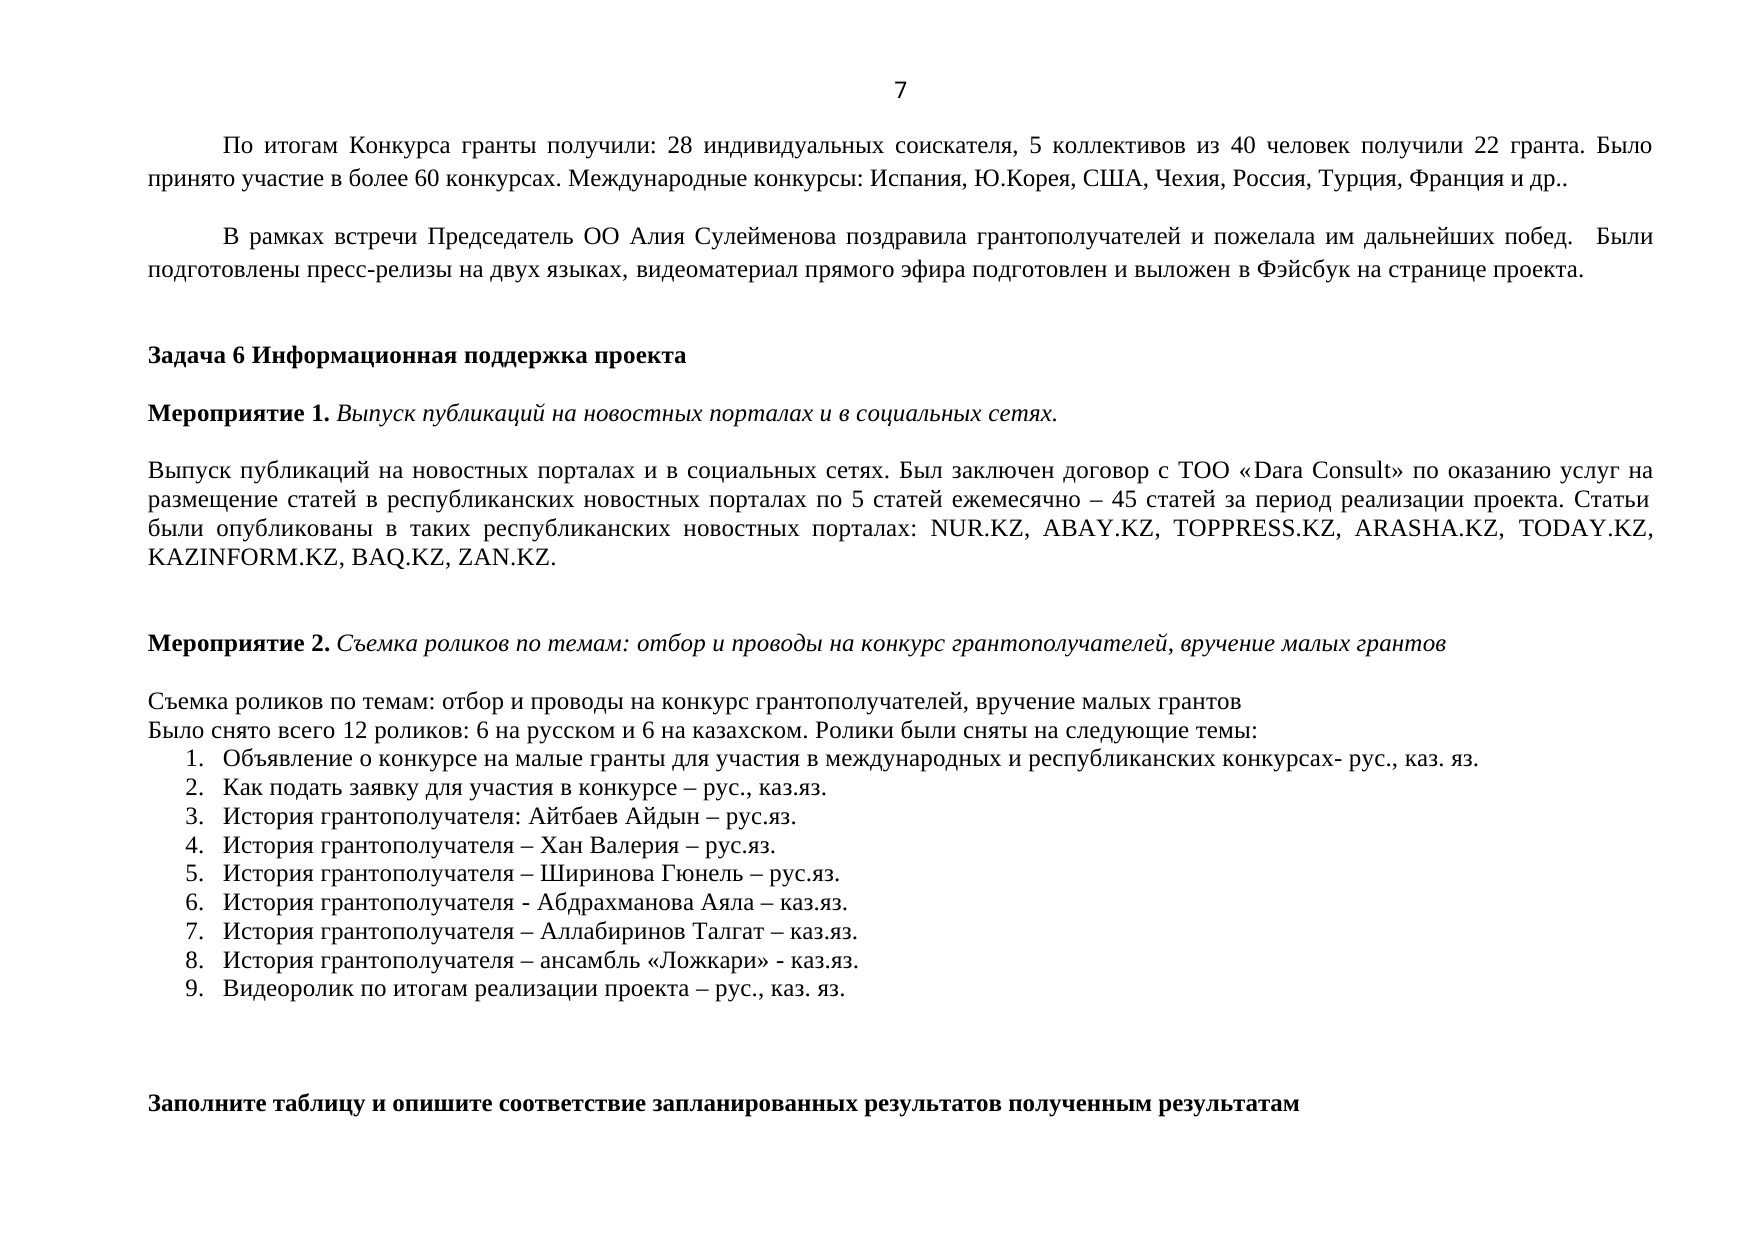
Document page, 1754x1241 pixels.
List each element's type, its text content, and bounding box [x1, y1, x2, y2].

list Видеоролик по итогам реализации проекта – рус., каз. яз. [185, 973, 1653, 1002]
text Было снято всего 12 роликов: 6 на русском и 6 на казахском. Ролики были сняты на следующие темы: [148, 715, 1653, 743]
text Выпуск публикаций на новостных порталах и в социальных сетях. Был заключен договор с ТОО «Dara Consult» по оказанию услуг на размещение статей в республиканских новостных порталах по 5 статей ежемесячно – 45 статей за период реализации проекта. Статьи были опубликованы в таких республиканских новостных порталах: NUR.KZ, ABAY.KZ, TOPPRESS.KZ, ARASHA.KZ, TODAY.KZ, KAZINFORM.KZ, BAQ.KZ, ZAN.KZ. [148, 456, 1653, 571]
text Съемка роликов по темам: отбор и проводы на конкурс грантополучателей, вручение малых грантов [148, 686, 1653, 715]
list История грантополучателя – Аллабиринов Талгат – каз.яз. [185, 916, 1653, 945]
list История грантополучателя - Абдрахманова Аяла – каз.яз. [185, 887, 1653, 916]
text Задача 6 Информационная поддержка проекта [148, 341, 1653, 369]
list История грантополучателя – Хан Валерия – рус.яз. [185, 830, 1653, 858]
list Как подать заявку для участия в конкурсе – рус., каз.яз. [185, 772, 1653, 801]
text По итогам Конкурса гранты получили: 28 индивидуальных соискателя, 5 коллективов из 40 человек получили 22 гранта. Было принято участие в более 60 конкурсах. Международные конкурсы: Испания, Ю.Корея, США, Чехия, Россия, Турция, Франция и др.. [148, 130, 1653, 192]
list История грантополучателя – Ширинова Гюнель – рус.яз. [185, 858, 1653, 887]
text Мероприятие 1. Выпуск публикаций на новостных порталах и в социальных сетях. [148, 398, 1653, 427]
text В рамках встречи Председатель ОО Алия Сулейменова поздравила грантополучателей и пожелала им дальнейших побед. Были подготовлены пресс-релизы на двух языках, видеоматериал прямого эфира подготовлен и выложен в Фэйсбук на странице проекта. [148, 221, 1653, 283]
text Мероприятие 2. Съемка роликов по темам: отбор и проводы на конкурс грантополучателей, вручение малых грантов [148, 628, 1653, 657]
list История грантополучателя – ансамбль «Ложкари» - каз.яз. [185, 945, 1653, 973]
list История грантополучателя: Айтбаев Айдын – рус.яз. [185, 801, 1653, 830]
list Объявление о конкурсе на малые гранты для участия в международных и республиканских конкурсах- рус., каз. яз. [185, 743, 1653, 772]
text Заполните таблицу и опишите соответствие запланированных результатов полученным результатам [148, 1088, 1653, 1117]
